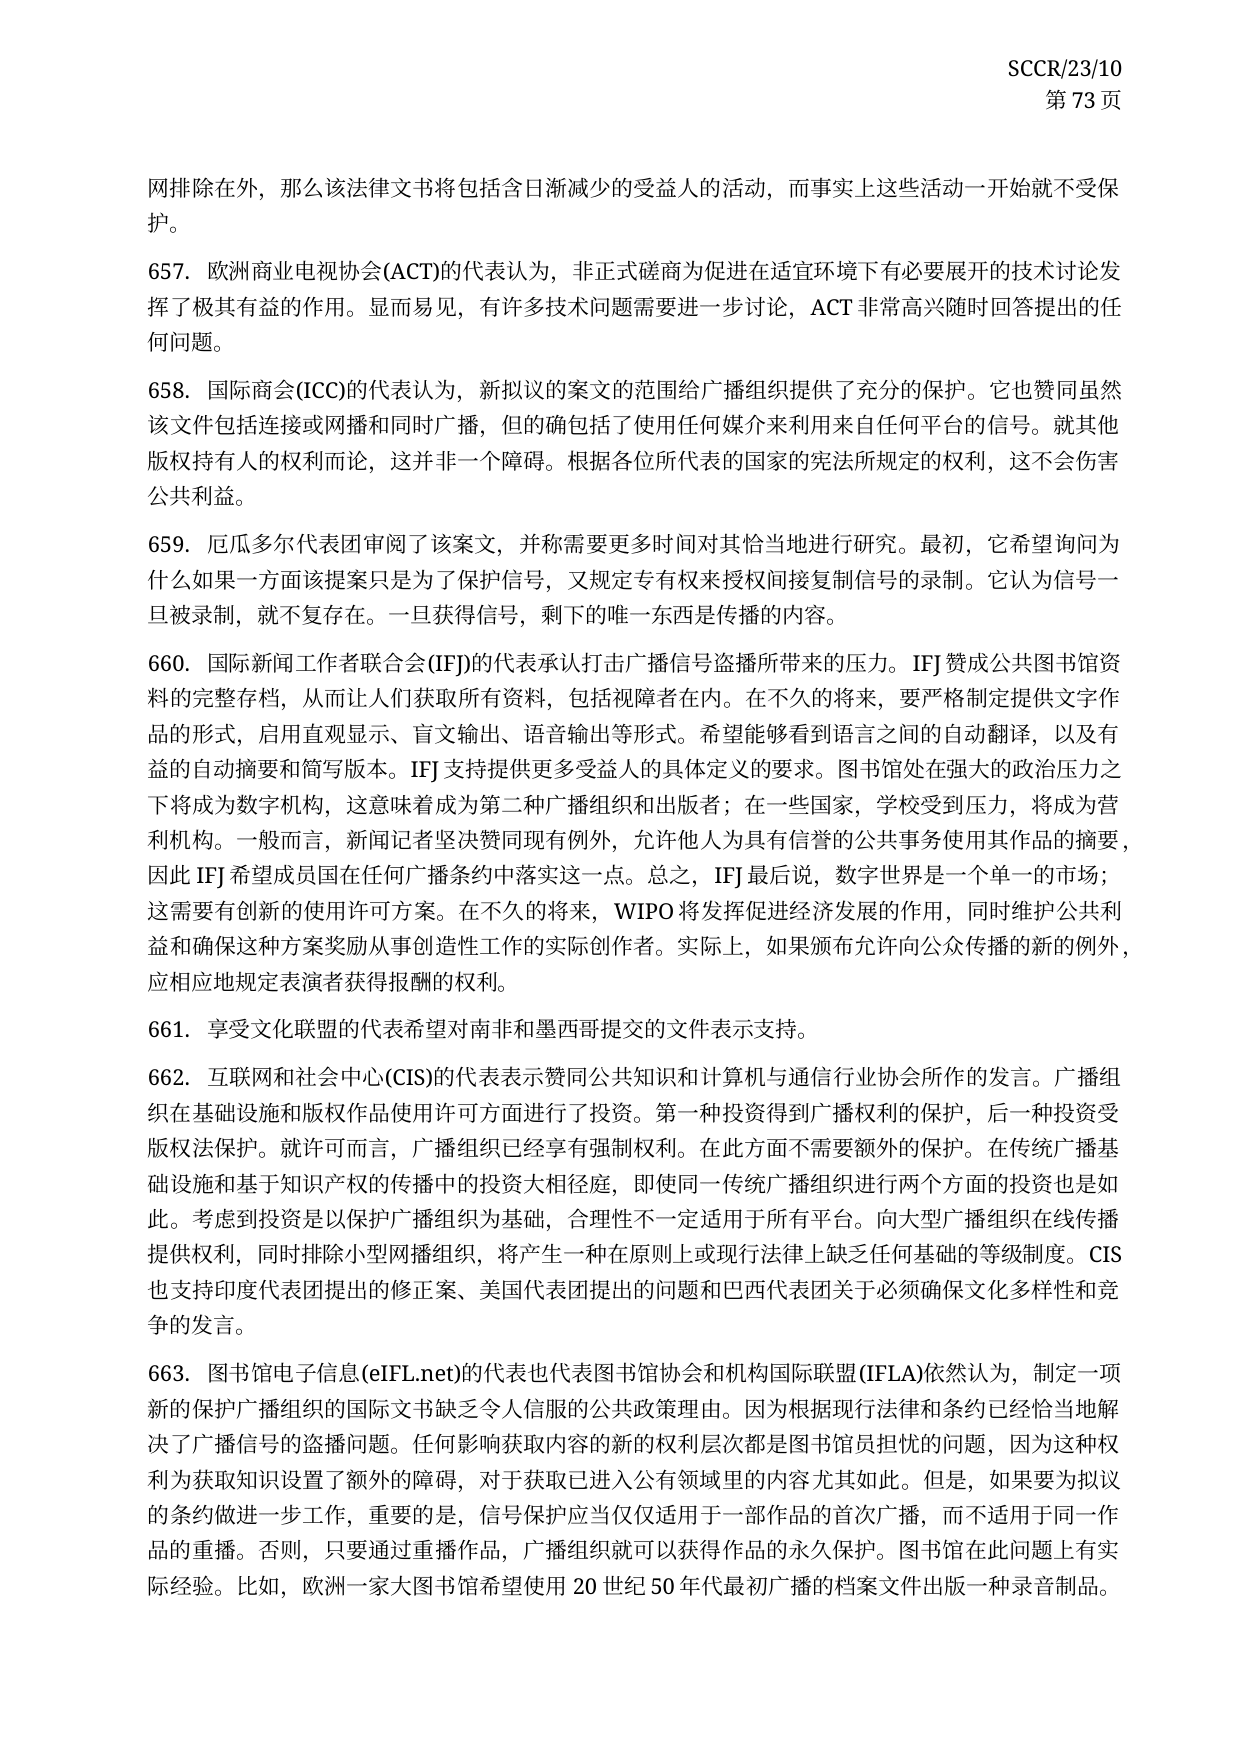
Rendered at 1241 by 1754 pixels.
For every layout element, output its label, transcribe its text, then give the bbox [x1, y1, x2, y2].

list 互联网和社会中心(CIS)的代表表示赞同公共知识和计算机与通信行业协会所作的发言。广播组织在基础设施和版权作品使用许可方面进行了投资。第一种投资得到广播权利的保护，后一种投资受版权法保护。就许可而言，广播组织已经享有强制权利。在此方面不需要额外的保护。在传统广播基础设施和基于知识产权的传播中的投资大相径庭，即使同一传统广播组织进行两个方面的投资也是如此。考虑到投资是以保护广播组织为基础，合理性不一定适用于所有平台。向大型广播组织在线传播提供权利，同时排除小型网播组织，将产生一种在原则上或现行法律上缺乏任何基础的等级制度。CIS也支持印度代表团提出的修正案、美国代表团提出的问题和巴西代表团关于必须确保文化多样性和竞争的发言。 [148, 1057, 1122, 1340]
list 厄瓜多尔代表团审阅了该案文，并称需要更多时间对其恰当地进行研究。最初，它希望询问为什么如果一方面该提案只是为了保护信号，又规定专有权来授权间接复制信号的录制。它认为信号一旦被录制，就不复存在。一旦获得信号，剩下的唯一东西是传播的内容。 [148, 523, 1122, 630]
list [148, 1353, 1122, 1601]
list 国际新闻工作者联合会(IFJ)的代表承认打击广播信号盗播所带来的压力。IFJ赞成公共图书馆资料的完整存档，从而让人们获取所有资料，包括视障者在内。在不久的将来，要严格制定提供文字作品的形式，启用直观显示、盲文输出、语音输出等形式。希望能够看到语言之间的自动翻译，以及有益的自动摘要和简写版本。IFJ支持提供更多受益人的具体定义的要求。图书馆处在强大的政治压力之下将成为数字机构，这意味着成为第二种广播组织和出版者；在一些国家，学校受到压力，将成为营利机构。一般而言，新闻记者坚决赞同现有例外，允许他人为具有信誉的公共事务使用其作品的摘要，因此IFJ希望成员国在任何广播条约中落实这一点。总之，IFJ最后说，数字世界是一个单一的市场；这需要有创新的使用许可方案。在不久的将来，WIPO将发挥促进经济发展的作用，同时维护公共利益和确保这种方案奖励从事创造性工作的实际创作者。实际上，如果颁布允许向公众传播的新的例外，应相应地规定表演者获得报酬的权利。 [148, 642, 1122, 996]
list 享受文化联盟的代表希望对南非和墨西哥提交的文件表示支持。 [148, 1009, 1122, 1044]
list 欧洲商业电视协会(ACT)的代表认为，非正式磋商为促进在适宜环境下有必要展开的技术讨论发挥了极其有益的作用。显而易见，有许多技术问题需要进一步讨论，ACT非常高兴随时回答提出的任何问题。 [148, 251, 1122, 357]
list 国际商会(ICC)的代表认为，新拟议的案文的范围给广播组织提供了充分的保护。它也赞同虽然该文件包括连接或网播和同时广播，但的确包括了使用任何媒介来利用来自任何平台的信号。就其他版权持有人的权利而论，这并非一个障碍。根据各位所代表的国家的宪法所规定的权利，这不会伤害公共利益。 [148, 369, 1122, 511]
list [148, 167, 1122, 238]
